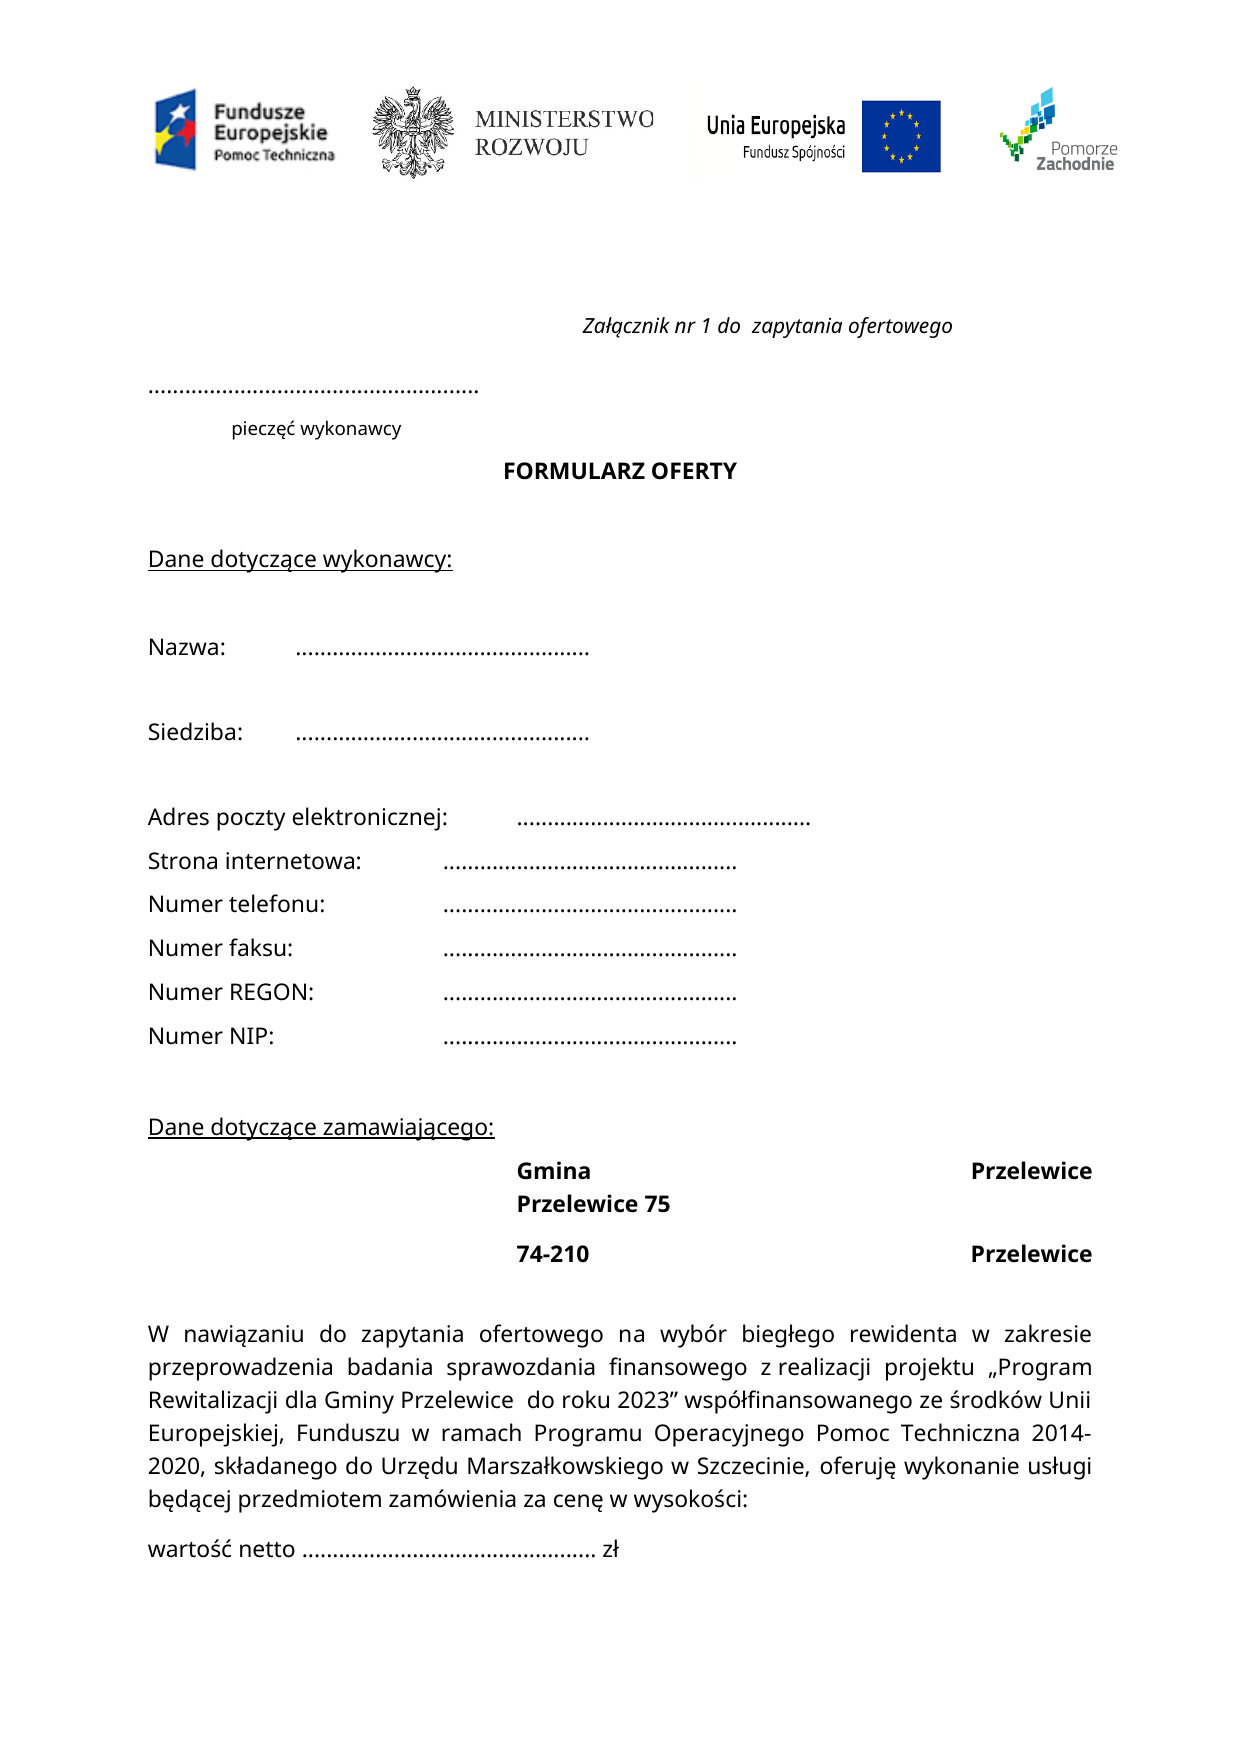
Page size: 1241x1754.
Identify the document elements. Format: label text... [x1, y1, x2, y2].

picture [987, 73, 1129, 183]
text Adres poczty elektronicznej: ................................................ [148, 801, 1092, 832]
picture [690, 77, 958, 179]
text wartość netto ................................................ zł [148, 1533, 1092, 1564]
text FORMULARZ OFERTY [148, 455, 1092, 486]
text Strona internetowa: ................................................ [148, 845, 1092, 876]
picture [372, 86, 654, 179]
text Numer REGON: ................................................ [148, 976, 1092, 1007]
picture [147, 73, 354, 179]
text Nazwa: ................................................ [148, 631, 1092, 662]
text pieczęć wykonawcy [148, 415, 1092, 440]
text Numer telefonu: ................................................ [148, 888, 1092, 920]
text Numer faksu: ................................................ [148, 932, 1092, 963]
text Numer NIP: ................................................ [148, 1020, 1092, 1051]
text W nawiązaniu do zapytania ofertowego na wybór biegłego rewidenta w zakresie przeprowadzenia badania sprawozdania finansowego z realizacji projektu „Program Rewitalizacji dla Gminy Przelewice do roku 2023” współfinansowanego ze środków Unii Europejskiej, Funduszu w ramach Programu Operacyjnego Pomoc Techniczna 2014-2020, składanego do Urzędu Marszałkowskiego w Szczecinie, oferuję wykonanie usługi będącej przedmiotem zamówienia za cenę w wysokości: [148, 1318, 1092, 1514]
text Dane dotyczące zamawiającego: [148, 1111, 1092, 1142]
text ...................................................... [148, 369, 1092, 400]
text Dane dotyczące wykonawcy: [148, 543, 1092, 575]
text 74-210 Przelewice [516, 1238, 1092, 1299]
text Siedziba: ................................................ [148, 716, 1092, 747]
text Załącznik nr 1 do zapytania ofertowego [148, 309, 1092, 340]
text Gmina Przelewice Przelewice 75 [516, 1155, 1092, 1219]
